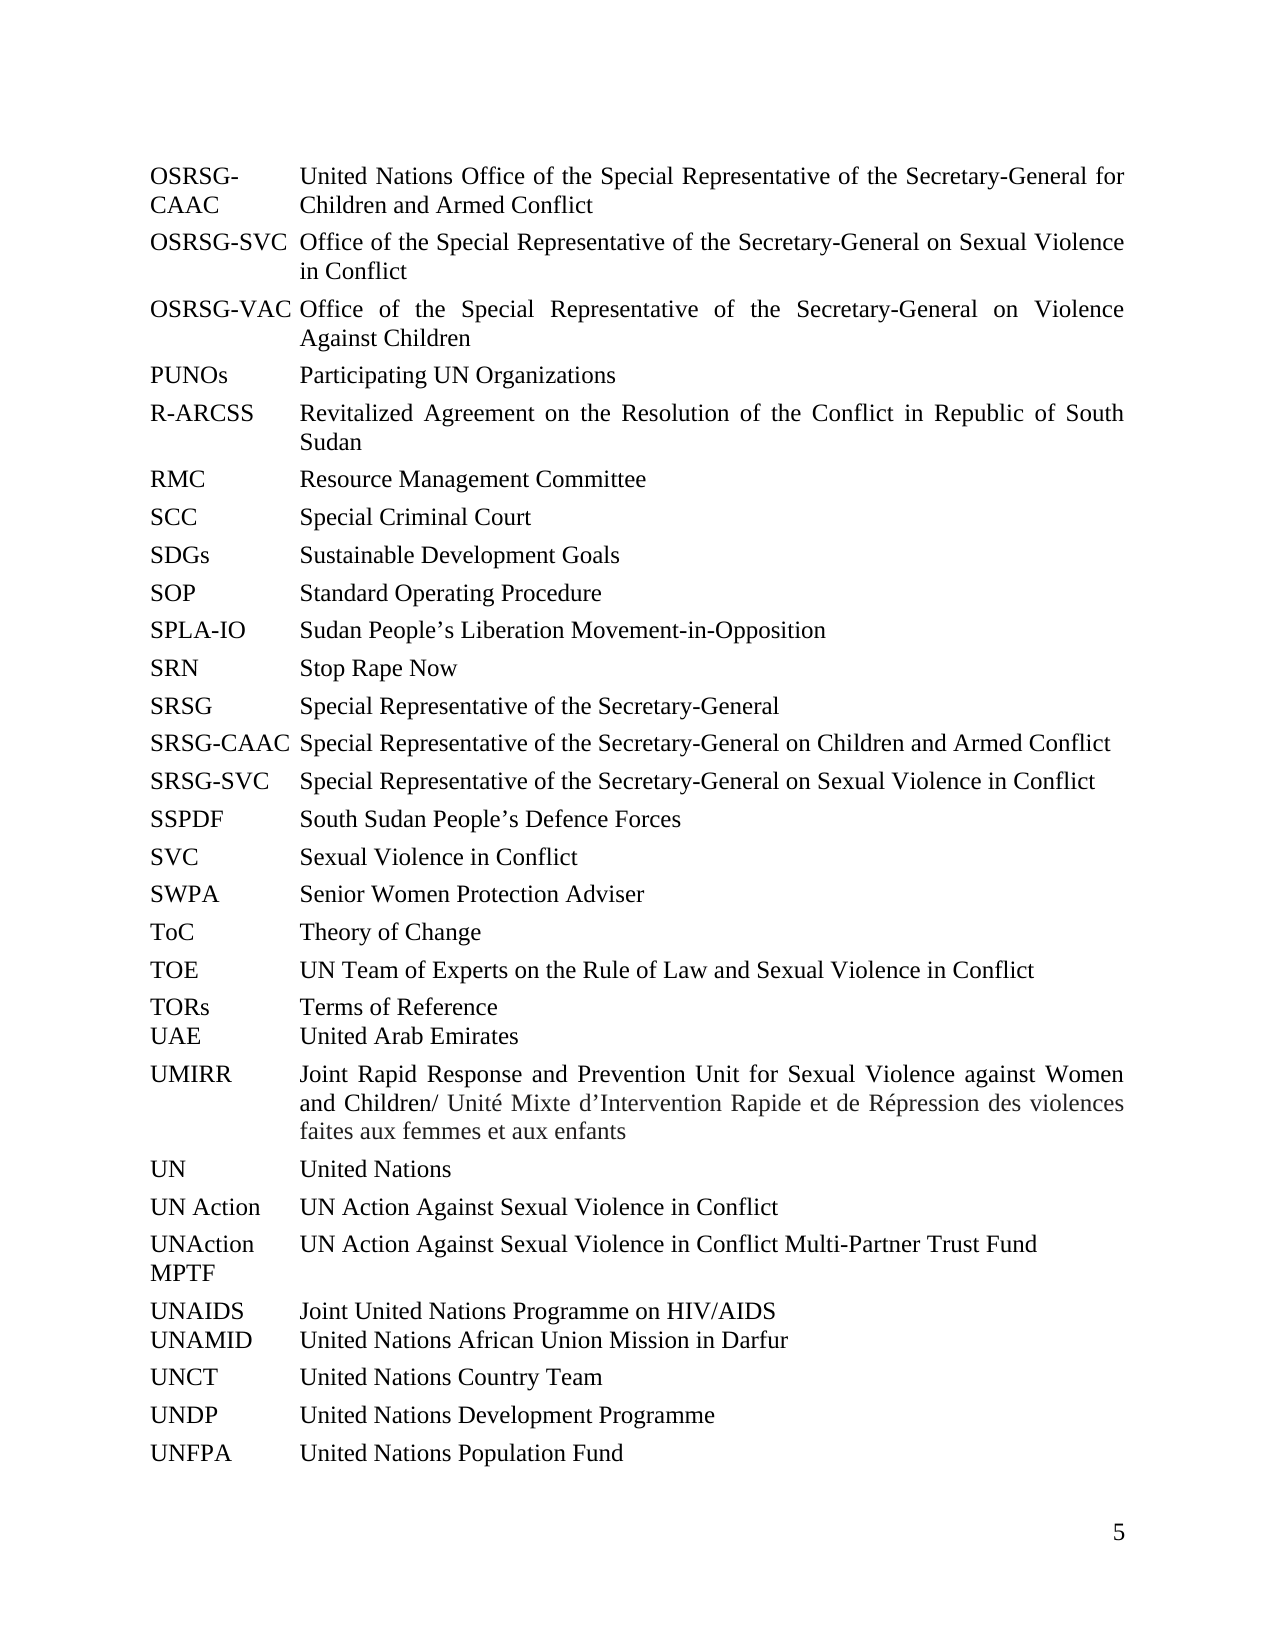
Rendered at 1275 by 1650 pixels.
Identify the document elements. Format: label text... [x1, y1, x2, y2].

table_cell UMIRR [150, 1055, 299, 1150]
table_cell SOP [150, 573, 299, 611]
table_cell UN [150, 1150, 299, 1187]
table_cell Sudan People’s Liberation Movement-in-Opposition [299, 611, 1125, 649]
table_cell TORs UAE [150, 988, 299, 1054]
table_cell OSRSG-CAAC [150, 157, 299, 223]
table_cell SPLA-IO [150, 611, 299, 649]
table_cell UN Action Against Sexual Violence in Conflict Multi-Partner Trust Fund [299, 1225, 1125, 1292]
table_cell Participating UN Organizations [299, 356, 1125, 394]
table_cell UNDP [150, 1396, 299, 1433]
table_cell United Nations Development Programme [299, 1396, 1125, 1433]
table_cell PUNOs [150, 356, 299, 394]
table_cell Special Criminal Court [299, 498, 1125, 536]
table_cell SRSG-CAAC [150, 724, 299, 762]
table_cell South Sudan People’s Defence Forces [299, 800, 1125, 837]
table_cell UN Action [150, 1188, 299, 1225]
table_cell Joint Rapid Response and Prevention Unit for Sexual Violence against Women and Children/ Unité Mixte d’Intervention Rapide et de Répression des violences faites aux femmes et aux enfants [299, 1055, 1125, 1150]
table_cell RMC [150, 460, 299, 498]
table_cell United Nations Country Team [299, 1358, 1125, 1396]
table_cell Standard Operating Procedure [299, 573, 1125, 611]
table_cell UNAction MPTF [150, 1225, 299, 1292]
table_cell SRSG-SVC [150, 762, 299, 799]
table_cell SWPA [150, 875, 299, 913]
table_cell Special Representative of the Secretary-General [299, 686, 1125, 724]
table_cell Revitalized Agreement on the Resolution of the Conflict in Republic of South Sudan [299, 394, 1125, 460]
table_cell Senior Women Protection Adviser [299, 875, 1125, 913]
table_cell UNFPA [150, 1434, 299, 1471]
table_cell SCC [150, 498, 299, 536]
table_cell Stop Rape Now [299, 649, 1125, 686]
table_cell United Nations Office of the Special Representative of the Secretary-General for Children and Armed Conflict [299, 157, 1125, 223]
table_cell SDGs [150, 536, 299, 573]
table_cell UN Action Against Sexual Violence in Conflict [299, 1188, 1125, 1225]
table_cell SSPDF [150, 800, 299, 837]
table_cell Special Representative of the Secretary-General on Sexual Violence in Conflict [299, 762, 1125, 799]
table_cell R-ARCSS [150, 394, 299, 460]
table_cell Office of the Special Representative of the Secretary-General on Violence Against Children [299, 290, 1125, 356]
table_cell SRN [150, 649, 299, 686]
table_cell Sustainable Development Goals [299, 536, 1125, 573]
table_cell United Nations [299, 1150, 1125, 1187]
table_cell OSRSG-SVC [150, 223, 299, 289]
table_cell Office of the Special Representative of the Secretary-General on Sexual Violence in Conflict [299, 223, 1125, 289]
table_cell ToC [150, 913, 299, 950]
table_cell UN Team of Experts on the Rule of Law and Sexual Violence in Conflict [299, 950, 1125, 988]
table_cell Theory of Change [299, 913, 1125, 950]
table_cell TOE [150, 950, 299, 988]
table_cell UNCT [150, 1358, 299, 1396]
table_cell Special Representative of the Secretary-General on Children and Armed Conflict [299, 724, 1125, 762]
table_cell United Nations Population Fund [299, 1434, 1125, 1471]
table_cell SVC [150, 837, 299, 875]
table_cell UNAIDS UNAMID [150, 1292, 299, 1358]
table_cell SRSG [150, 686, 299, 724]
table_cell OSRSG-VAC [150, 290, 299, 356]
table_cell Sexual Violence in Conflict [299, 837, 1125, 875]
table_cell Terms of Reference United Arab Emirates [299, 988, 1125, 1054]
table_cell Joint United Nations Programme on HIV/AIDS United Nations African Union Mission in Darfur [299, 1292, 1125, 1358]
table_cell Resource Management Committee [299, 460, 1125, 498]
